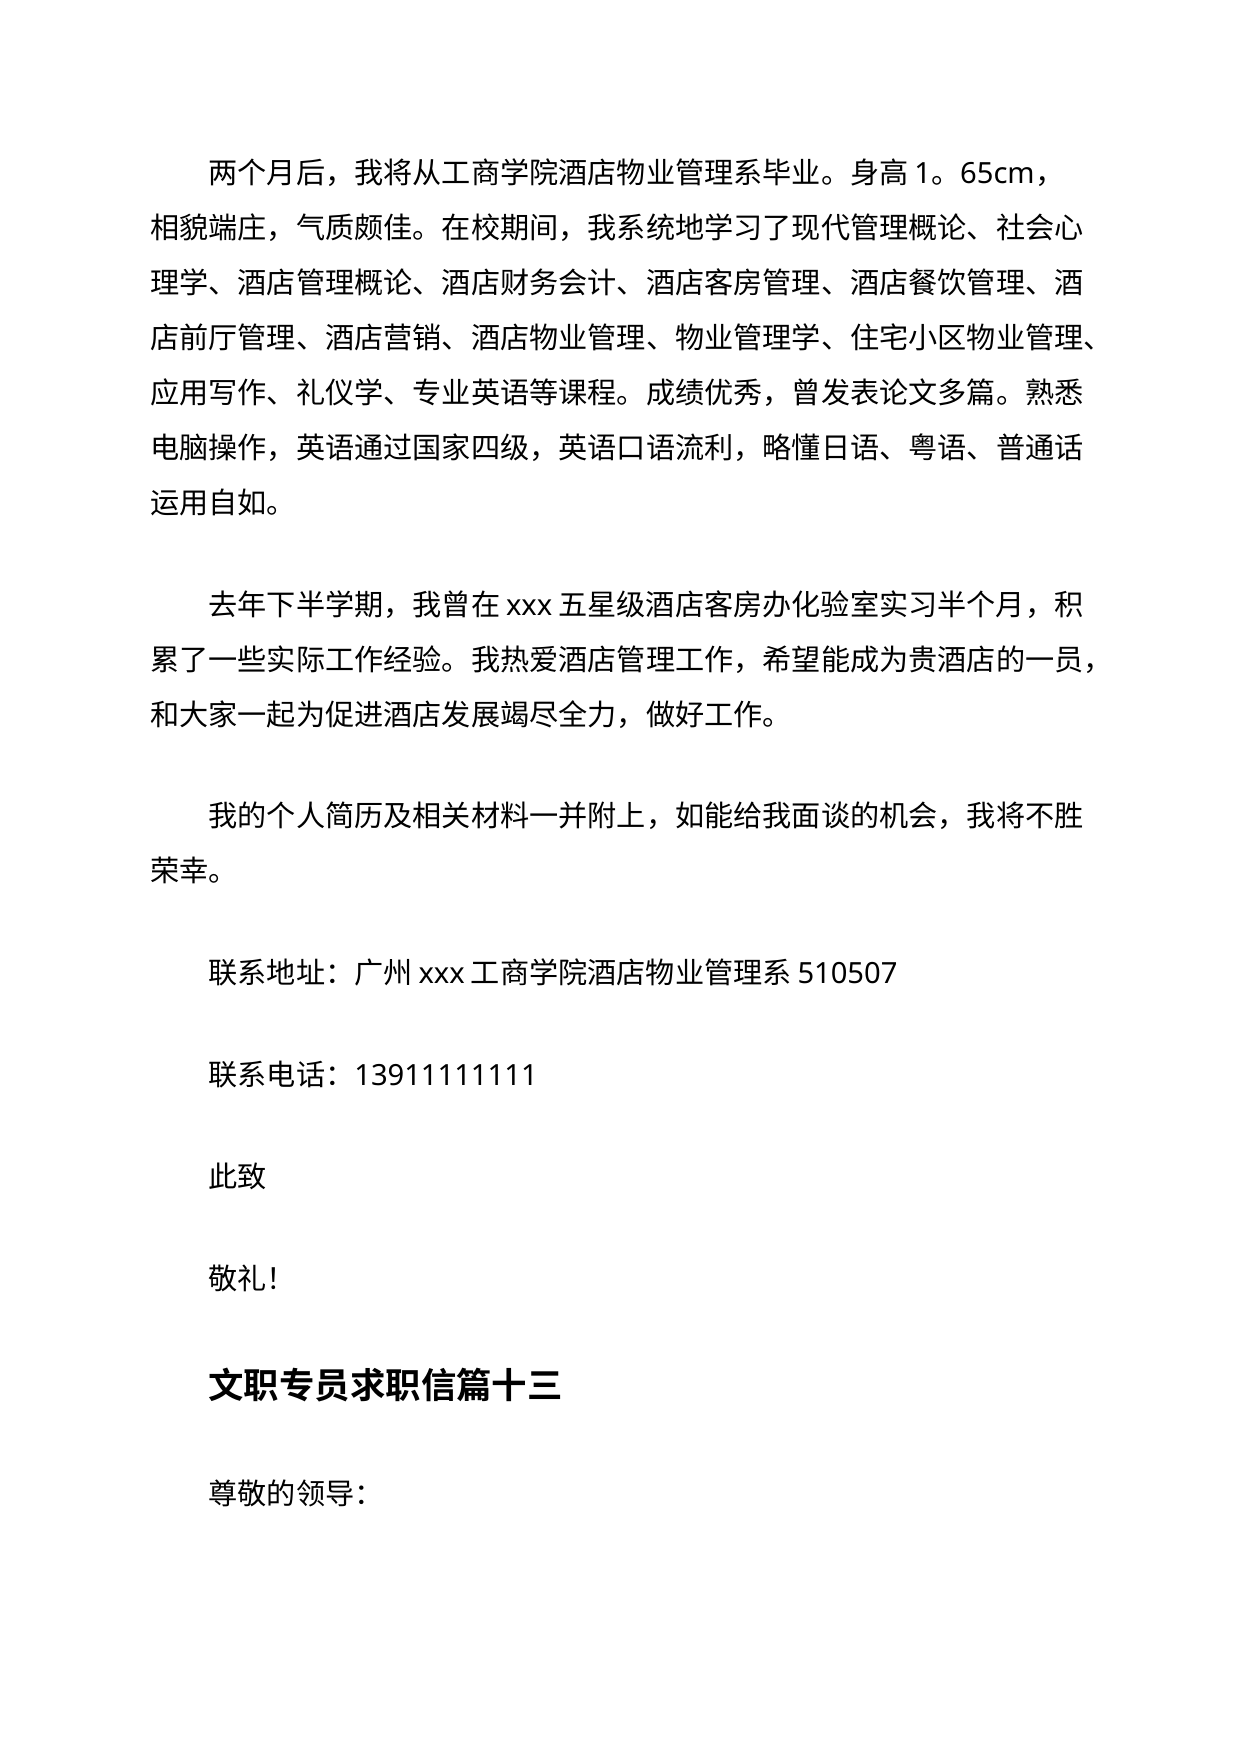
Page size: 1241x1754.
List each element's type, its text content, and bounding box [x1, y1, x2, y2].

text 此致 [150, 1153, 1090, 1196]
text 尊敬的领导： [150, 1471, 1090, 1513]
text 联系地址：广州xxx工商学院酒店物业管理系510507 [150, 949, 1090, 992]
text 文职专员求职信篇十三 [150, 1357, 1090, 1408]
text 联系电话：13911111111 [150, 1052, 1090, 1094]
text 我的个人简历及相关材料一并附上，如能给我面谈的机会，我将不胜荣幸。 [150, 793, 1090, 890]
text 敬礼！ [150, 1255, 1090, 1298]
text 两个月后，我将从工商学院酒店物业管理系毕业。身高1。65cm，相貌端庄，气质颇佳。在校期间，我系统地学习了现代管理概论、社会心理学、酒店管理概论、酒店财务会计、酒店客房管理、酒店餐饮管理、酒店前厅管理、酒店营销、酒店物业管理、物业管理学、住宅小区物业管理、应用写作、礼仪学、专业英语等课程。成绩优秀，曾发表论文多篇。熟悉电脑操作，英语通过国家四级，英语口语流利，略懂日语、粤语、普通话运用自如。 [150, 150, 1090, 522]
text 去年下半学期，我曾在xxx五星级酒店客房办化验室实习半个月，积累了一些实际工作经验。我热爱酒店管理工作，希望能成为贵酒店的一员，和大家一起为促进酒店发展竭尽全力，做好工作。 [150, 581, 1090, 733]
